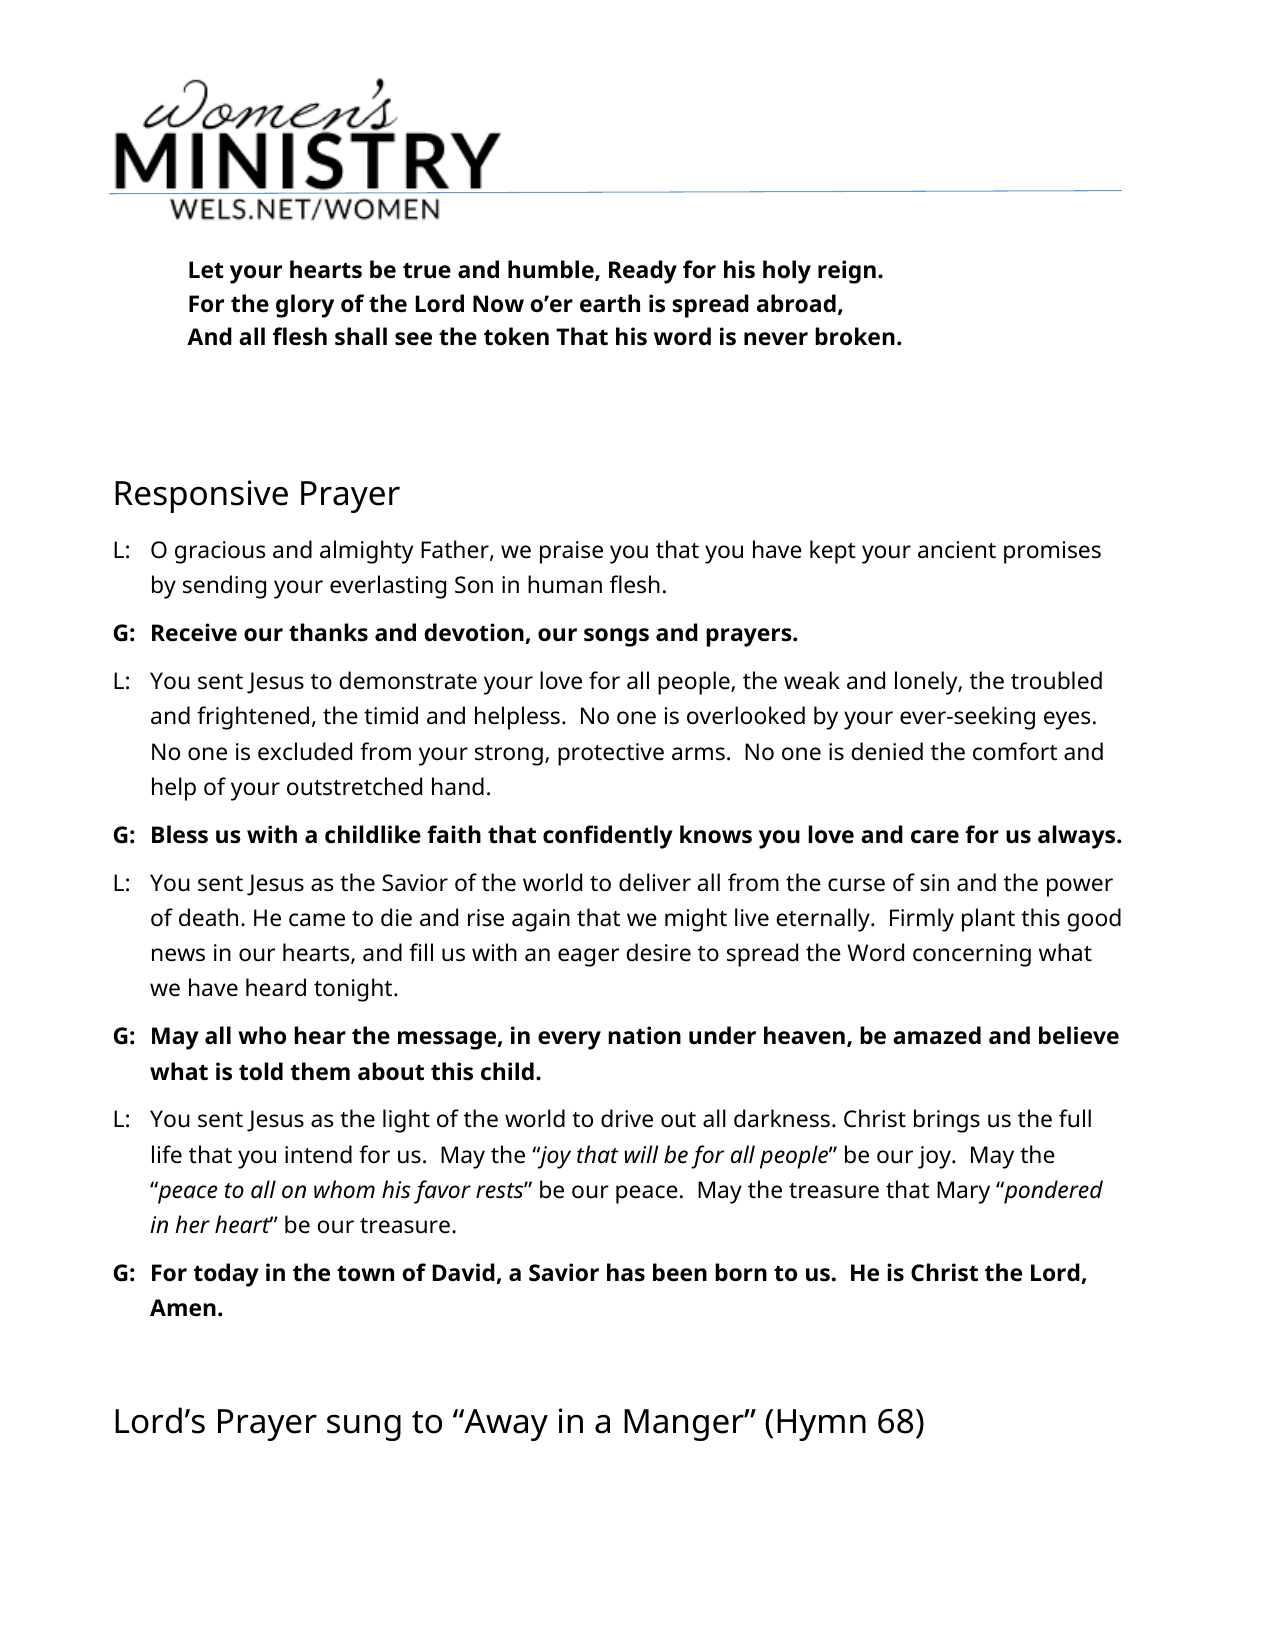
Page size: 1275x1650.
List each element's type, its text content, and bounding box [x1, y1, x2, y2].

picture [112, 75, 504, 225]
text For the glory of the Lord Now o’er earth is spread abroad, [187, 287, 1125, 319]
text Let your hearts be true and humble, Ready for his holy reign. [187, 254, 1125, 285]
text Responsive Prayer [112, 470, 1125, 516]
text L: You sent Jesus as the light of the world to drive out all darkness. Christ brings us the full life that you intend for us. May the “joy that will be for all people” be our joy. May the “peace to all on whom his favor rests” be our peace. May the treasure that Mary “pondered in her heart” be our treasure. [112, 1103, 1125, 1241]
text G: Bless us with a childlike faith that confidently knows you love and care for us always. [112, 819, 1125, 850]
text And all flesh shall see the token That his word is never broken. [187, 321, 1125, 352]
text L: You sent Jesus to demonstrate your love for all people, the weak and lonely, the troubled and frightened, the timid and helpless. No one is overlooked by your ever-seeking eyes. No one is excluded from your strong, protective arms. No one is denied the comfort and help of your outstretched hand. [112, 665, 1125, 802]
text Lord’s Prayer sung to “Away in a Manger” (Hymn 68) [112, 1398, 1125, 1444]
text L: You sent Jesus as the Savior of the world to deliver all from the curse of sin and the power of death. He came to die and rise again that we might live eternally. Firmly plant this good news in our hearts, and fill us with an eager desire to spread the Word concerning what we have heard tonight. [112, 866, 1125, 1004]
text G: May all who hear the message, in every nation under heaven, be amazed and believe what is told them about this child. [112, 1020, 1125, 1087]
text G: Receive our thanks and devotion, our songs and prayers. [112, 617, 1125, 648]
text G: For today in the town of David, a Savior has been born to us. He is Christ the Lord, Amen. [112, 1257, 1125, 1324]
text L: O gracious and almighty Father, we praise you that you have kept your ancient promises by sending your everlasting Son in human flesh. [112, 534, 1125, 601]
